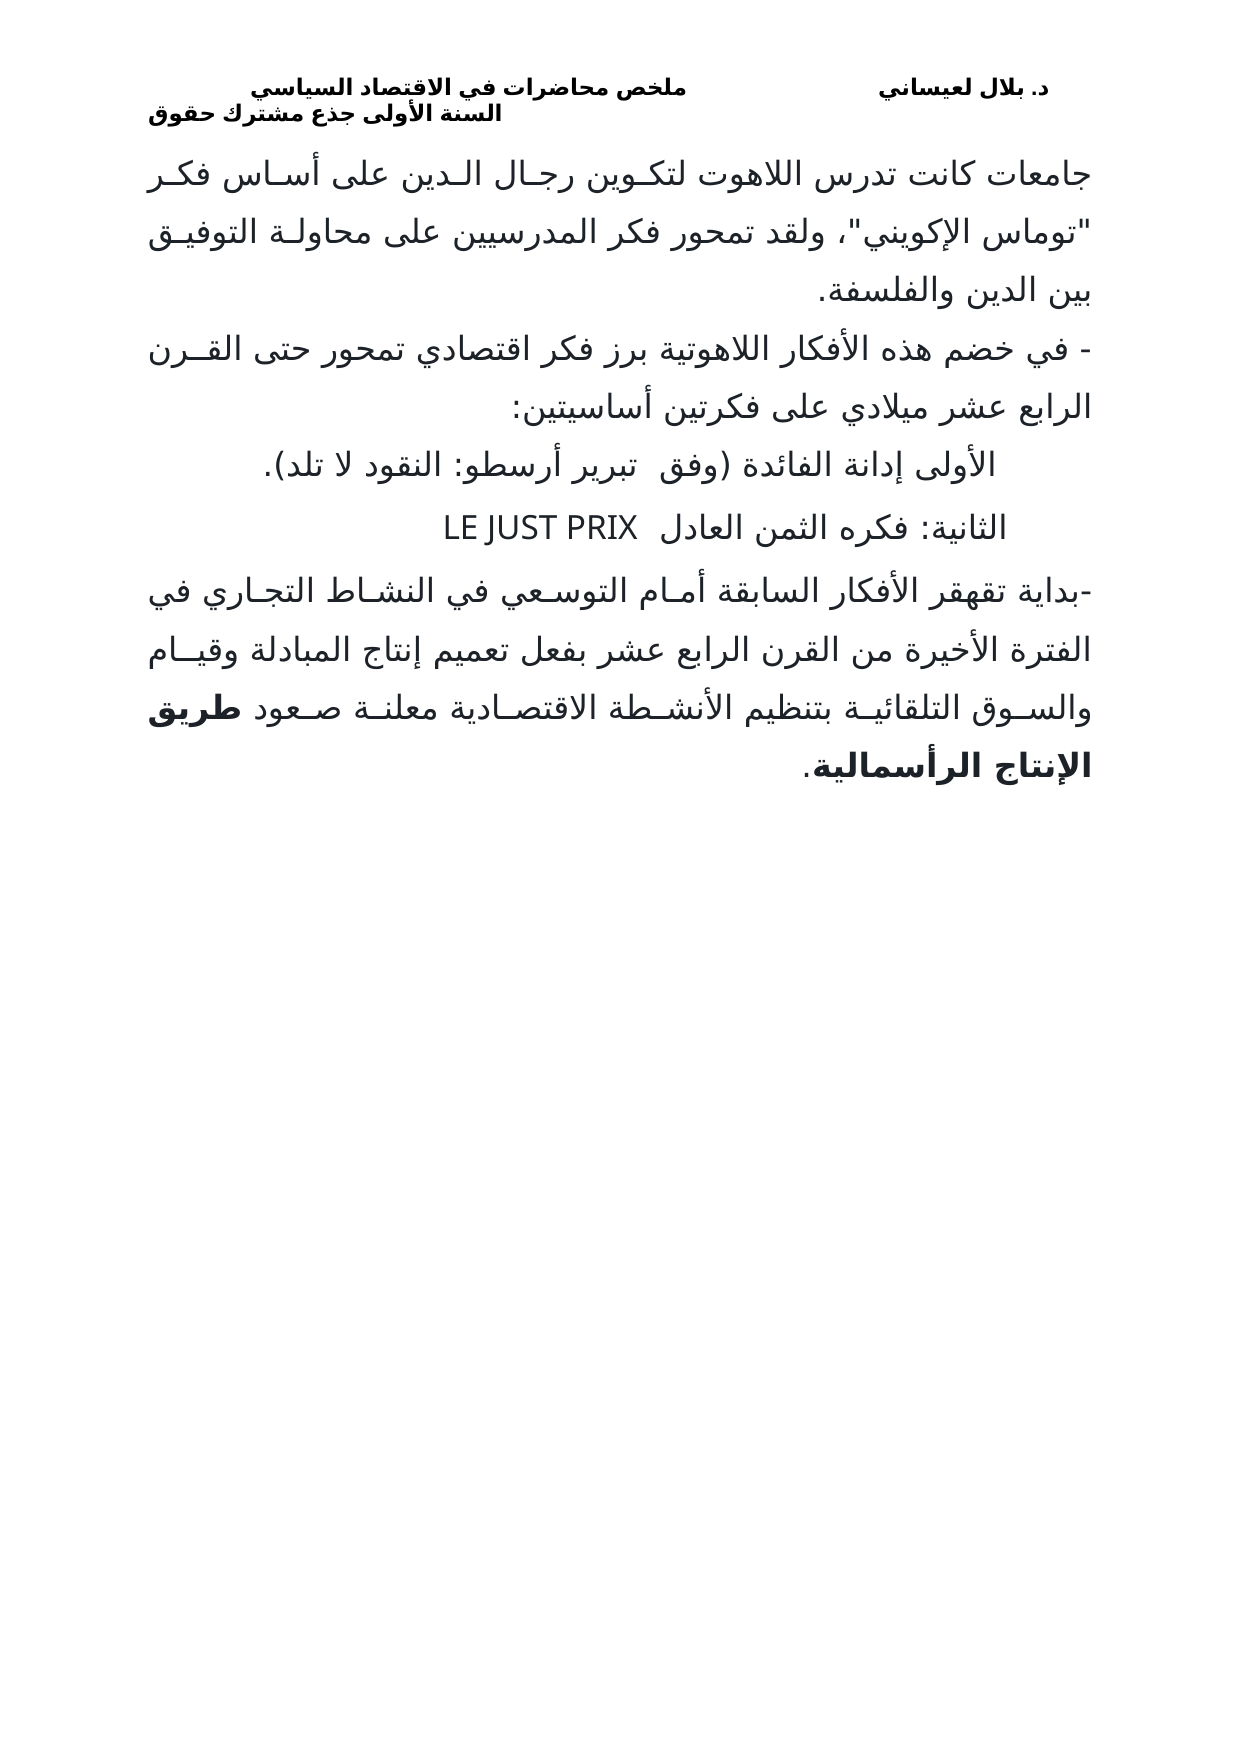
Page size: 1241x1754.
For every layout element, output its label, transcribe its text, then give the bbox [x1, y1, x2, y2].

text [148, 154, 1093, 310]
text الأولى إدانة الفائدة (وفق تبرير أرسطو: النقود لا تلد). [148, 446, 1093, 484]
text الثانية: فكره الثمن العادل LE JUST PRIX [148, 504, 1093, 549]
text - في خضم هذه الأفكار اللاهوتية برز فكر اقتصادي تمحور حتى القرن الرابع عشر ميلادي على فكرتين أساسيتين: [148, 329, 1093, 426]
text -بداية تقهقر الأفكار السابقة أمام التوسعي في النشاط التجاري في الفترة الأخيرة من القرن الرابع عشر بفعل تعميم إنتاج المبادلة وقيام والسوق التلقائية بتنظيم الأنشطة الاقتصادية معلنة صعود طريق الإنتاج الرأسمالية. [148, 572, 1093, 786]
